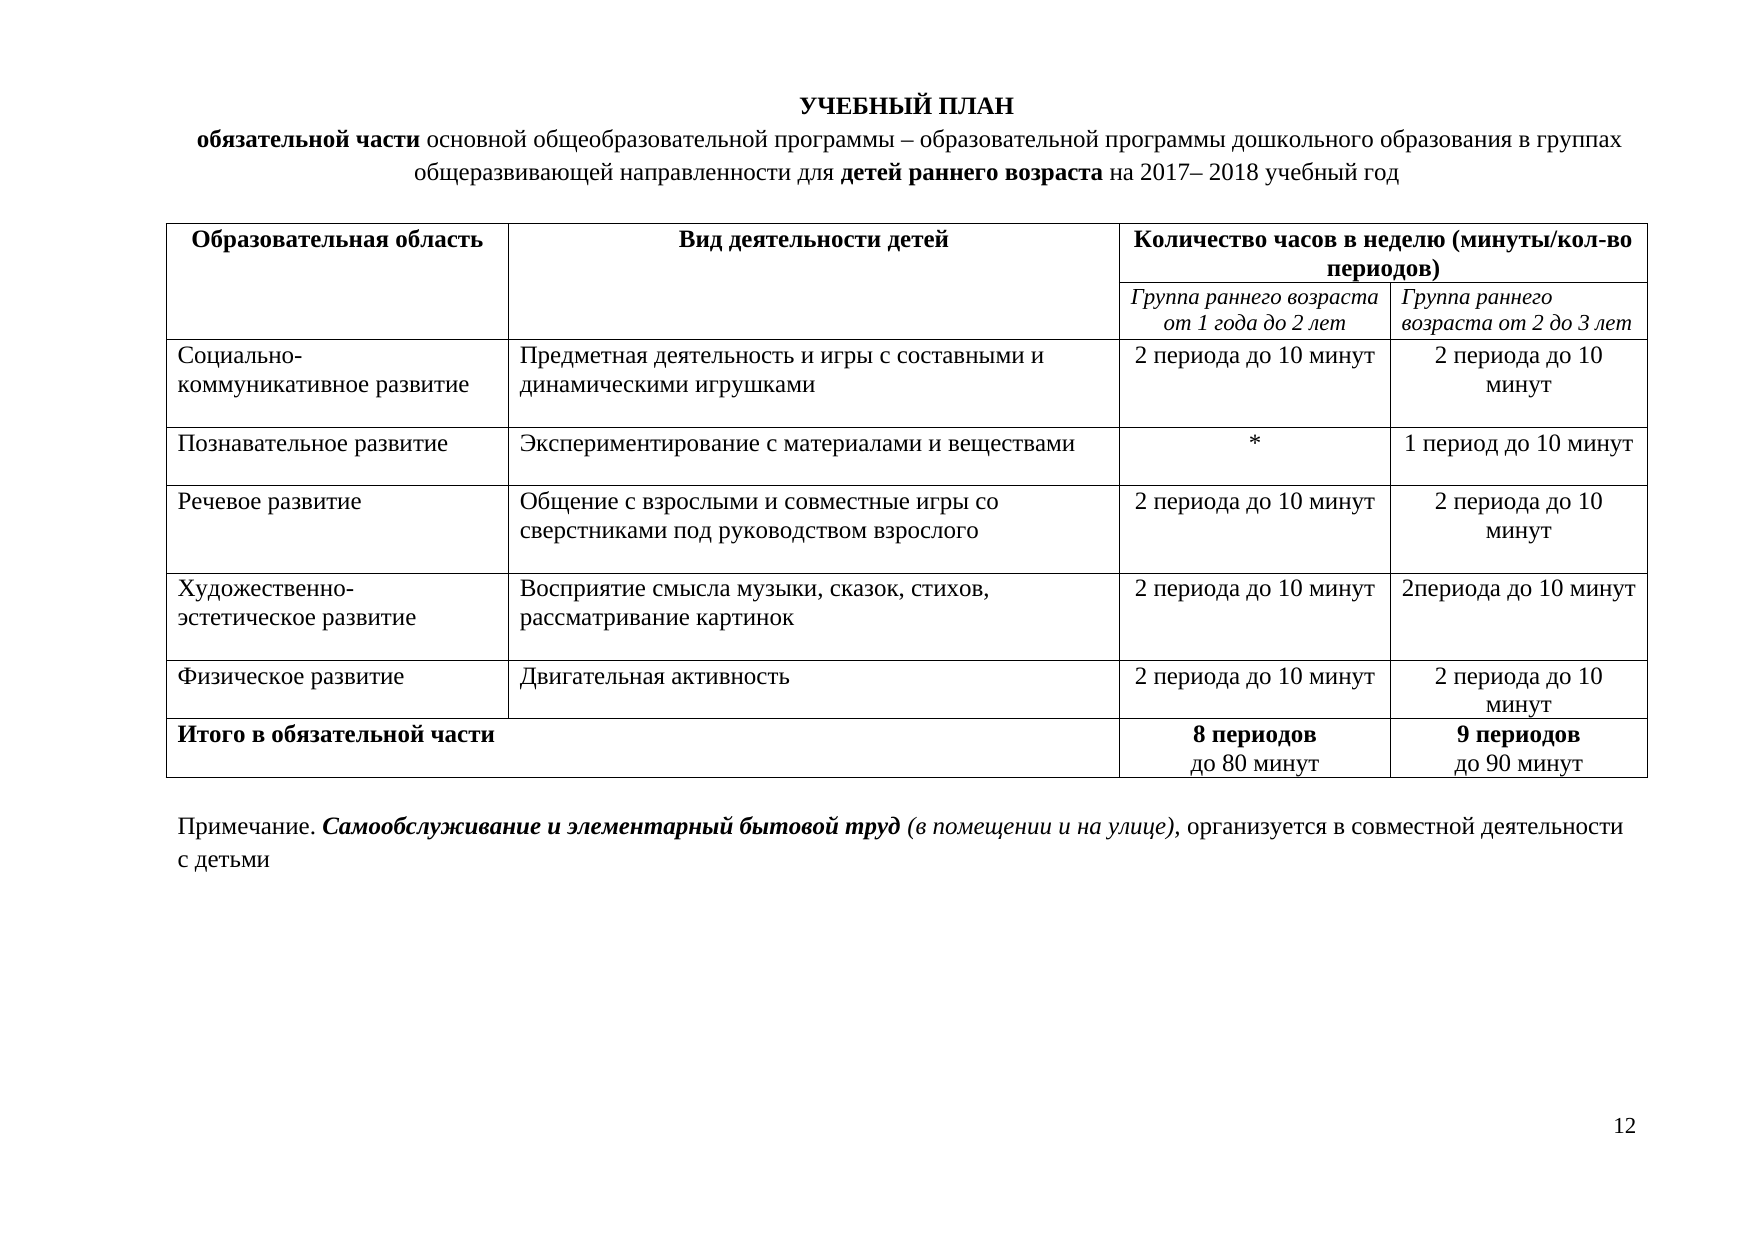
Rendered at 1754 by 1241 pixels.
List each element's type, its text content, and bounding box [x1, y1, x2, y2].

table_header Вид деятельности детей [509, 224, 1119, 339]
table_cell 2 периода до 10 минут [1391, 661, 1647, 718]
table_cell 2 периода до 10 минут [1120, 340, 1390, 427]
text Примечание. Самообслуживание и элементарный бытовой труд (в помещении и на улице), организуется в совместной деятельности с детьми [177, 811, 1636, 873]
table_cell 2 периода до 10 минут [1391, 340, 1647, 427]
table_header Количество часов в неделю (минуты/кол-во периодов) [1120, 224, 1647, 282]
table_cell Предметная деятельность и игры с составными и динамическими игрушками [509, 340, 1119, 427]
text УЧЕБНЫЙ ПЛАН [177, 91, 1636, 120]
table_header Образовательная область [167, 224, 508, 339]
table_cell 9 периодов до 90 минут [1391, 719, 1647, 777]
table_cell * [1120, 428, 1390, 485]
table_cell Группа раннего возраста от 2 до 3 лет [1391, 283, 1647, 339]
table_cell 2 периода до 10 минут [1120, 574, 1390, 660]
table_cell Физическое развитие [167, 661, 508, 718]
table_cell Познавательное развитие [167, 428, 508, 485]
table_cell 8 периодов до 80 минут [1120, 719, 1390, 777]
table_cell Двигательная активность [509, 661, 1119, 718]
table_cell 2 периода до 10 минут [1391, 486, 1647, 572]
table_cell Речевое развитие [167, 486, 508, 572]
table_cell 2 периода до 10 минут [1120, 661, 1390, 718]
table_cell Итого в обязательной части [167, 719, 1119, 777]
table_cell Восприятие смысла музыки, сказок, стихов, рассматривание картинок [509, 574, 1119, 660]
text обязательной части основной общеобразовательной программы – образовательной программы дошкольного образования в группах общеразвивающей направленности для детей раннего возраста на 2017– 2018 учебный год [177, 124, 1636, 186]
table_cell Общение с взрослыми и совместные игры со сверстниками под руководством взрослого [509, 486, 1119, 572]
table_cell Экспериментирование с материалами и веществами [509, 428, 1119, 485]
table_cell Художественно- эстетическое развитие [167, 574, 508, 660]
table_cell Социально- коммуникативное развитие [167, 340, 508, 427]
table_cell 2 периода до 10 минут [1120, 486, 1390, 572]
table_cell 1 период до 10 минут [1391, 428, 1647, 485]
table_cell Группа раннего возраста от 1 года до 2 лет [1120, 283, 1390, 339]
table_cell 2периода до 10 минут [1391, 574, 1647, 660]
